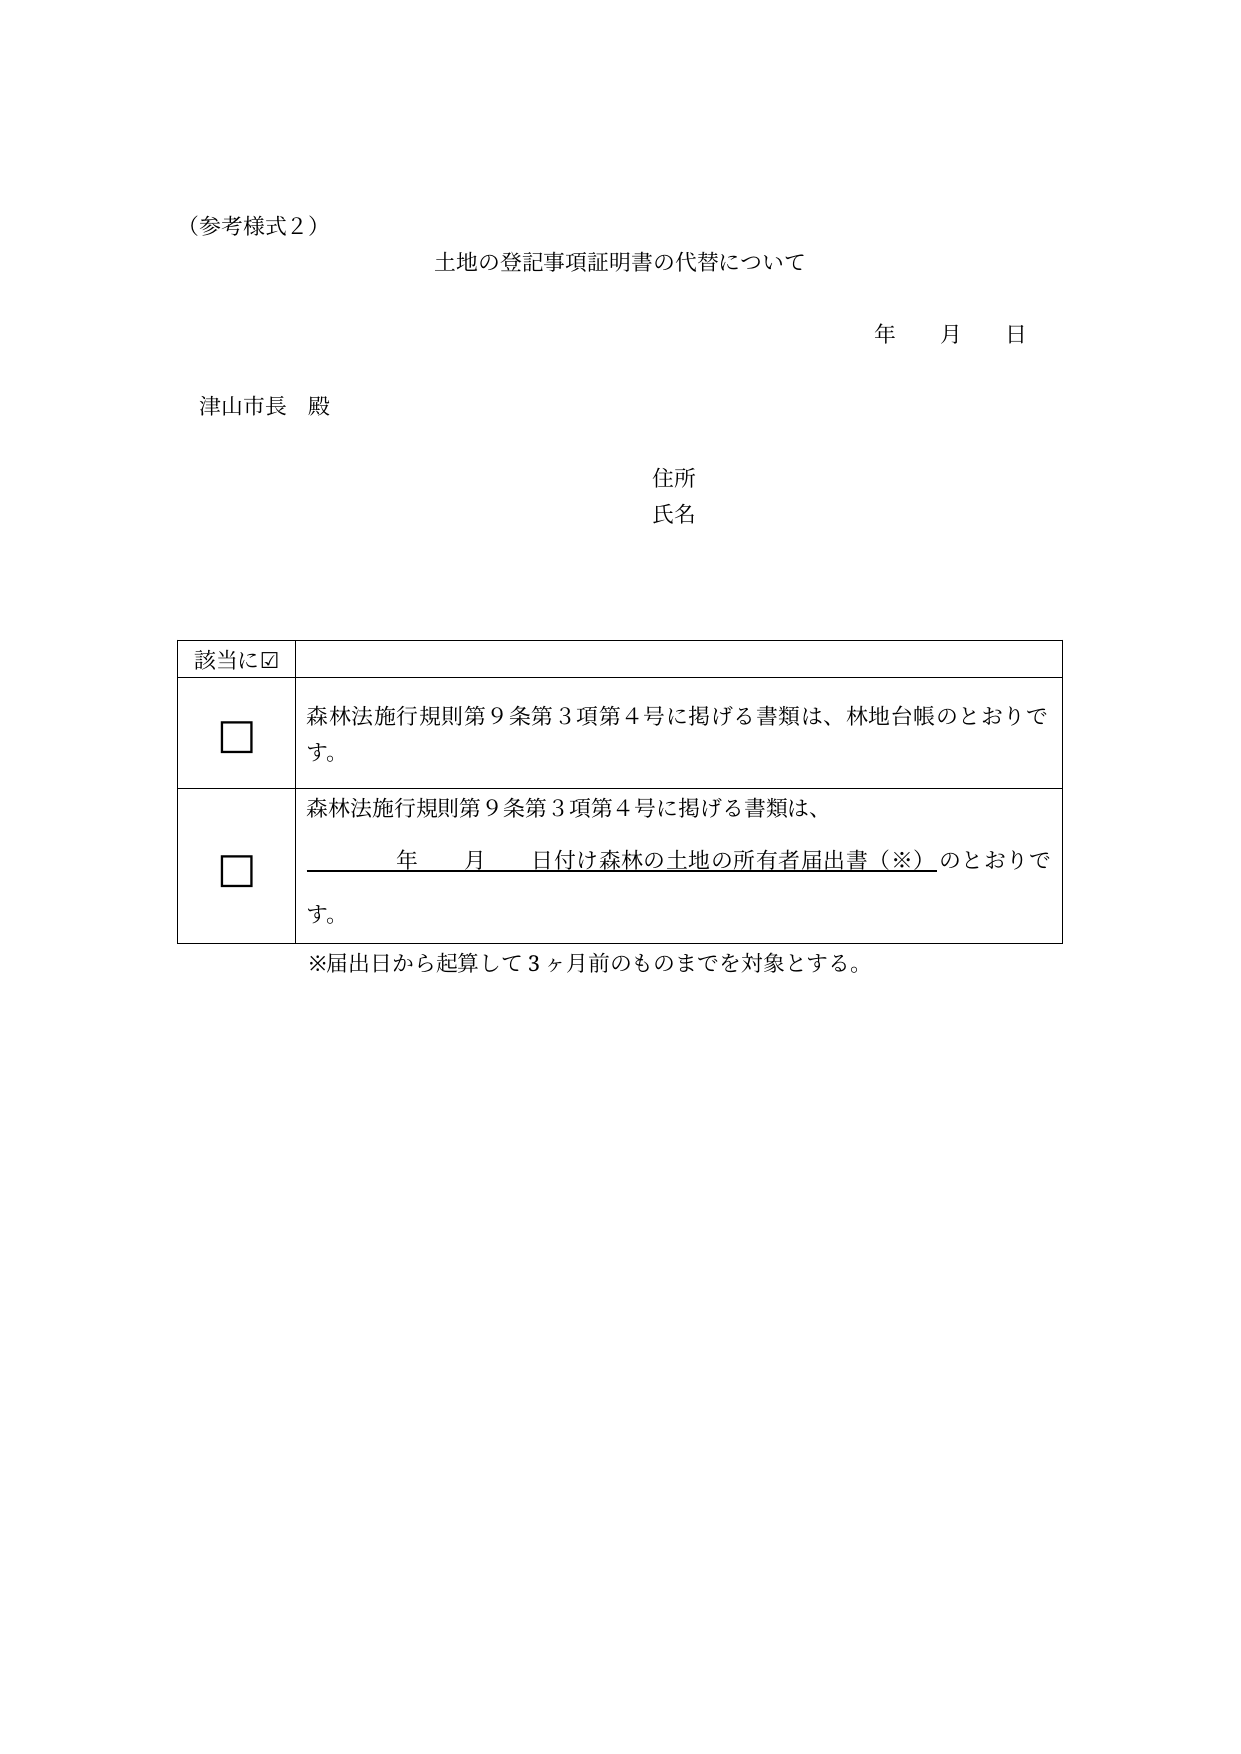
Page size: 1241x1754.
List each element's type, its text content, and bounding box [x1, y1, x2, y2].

table_cell 森林法施行規則第９条第３項第４号に掲げる書類は、林地台帳のとおりです。 [296, 678, 1062, 788]
text 土地の登記事項証明書の代替について [177, 243, 1063, 279]
text 住所 [177, 459, 1063, 495]
table_cell □ [178, 789, 295, 943]
text 津山市長 殿 [177, 387, 1063, 423]
table_header [296, 641, 1062, 677]
text （参考様式２） [177, 207, 1063, 243]
table_cell □ [178, 678, 295, 788]
text 年 月 日 [177, 315, 1063, 351]
text ※届出日から起算して3ヶ月前のものまでを対象とする。 [177, 944, 976, 980]
text 氏名 [177, 495, 1063, 531]
table_header 該当に☑ [178, 641, 295, 677]
table_cell 森林法施行規則第９条第３項第４号に掲げる書類は、 年 月 日付け森林の土地の所有者届出書（※）のとおりです。 [296, 789, 1062, 943]
